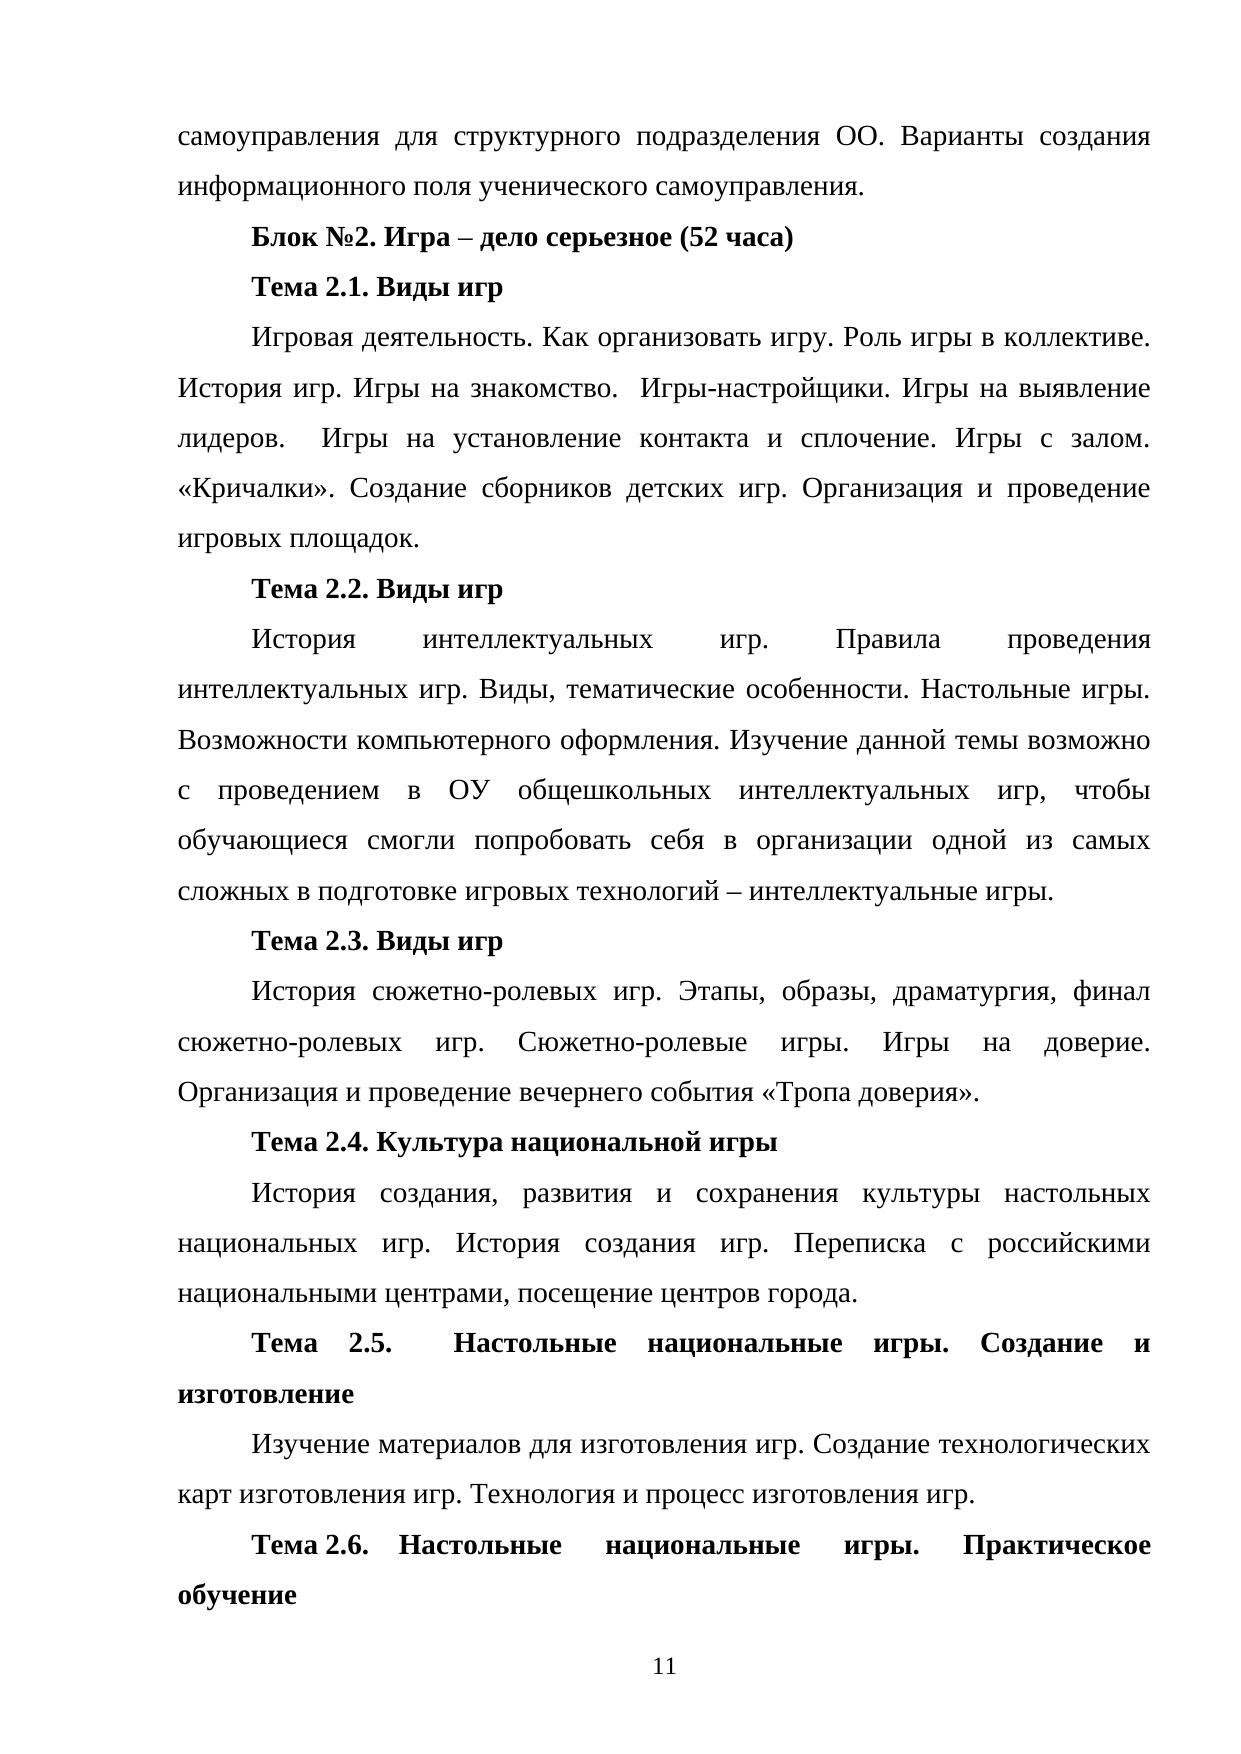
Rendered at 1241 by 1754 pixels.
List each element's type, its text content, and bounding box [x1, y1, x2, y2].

text История интеллектуальных игр. Правила проведения интеллектуальных игр. Виды, тематические особенности. Настольные игры. Возможности компьютерного оформления. Изучение данной темы возможно с проведением в ОУ общешкольных интеллектуальных игр, чтобы обучающиеся смогли попробовать себя в организации одной из самых сложных в подготовке игровых технологий – интеллектуальные игры. [177, 621, 1152, 906]
text Тема 2.3. Виды игр [177, 923, 1152, 957]
text Тема 2.6. Настольные национальные игры. Практическое обучение [177, 1527, 1152, 1611]
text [177, 118, 1152, 202]
text История создания, развития и сохранения культуры настольных национальных игр. История создания игр. Переписка с российскими национальными центрами, посещение центров города. [177, 1175, 1152, 1309]
text Блок №2. Игра – дело серьезное (52 часа) [177, 219, 1152, 252]
text Тема 2.4. Культура национальной игры [177, 1124, 1152, 1158]
text Тема 2.2. Виды игр [177, 571, 1152, 604]
text Изучение материалов для изготовления игр. Создание технологических карт изготовления игр. Технология и процесс изготовления игр. [177, 1426, 1152, 1510]
text Тема 2.1. Виды игр [177, 269, 1152, 303]
text Игровая деятельность. Как организовать игру. Роль игры в коллективе. История игр. Игры на знакомство. Игры-настройщики. Игры на выявление лидеров. Игры на установление контакта и сплочение. Игры с залом. «Кричалки». Создание сборников детских игр. Организация и проведение игровых площадок. [177, 319, 1152, 554]
text История сюжетно-ролевых игр. Этапы, образы, драматургия, финал сюжетно-ролевых игр. Сюжетно-ролевые игры. Игры на доверие. Организация и проведение вечернего события «Тропа доверия». [177, 973, 1152, 1108]
text Тема 2.5. Настольные национальные игры. Создание и изготовление [177, 1326, 1152, 1409]
